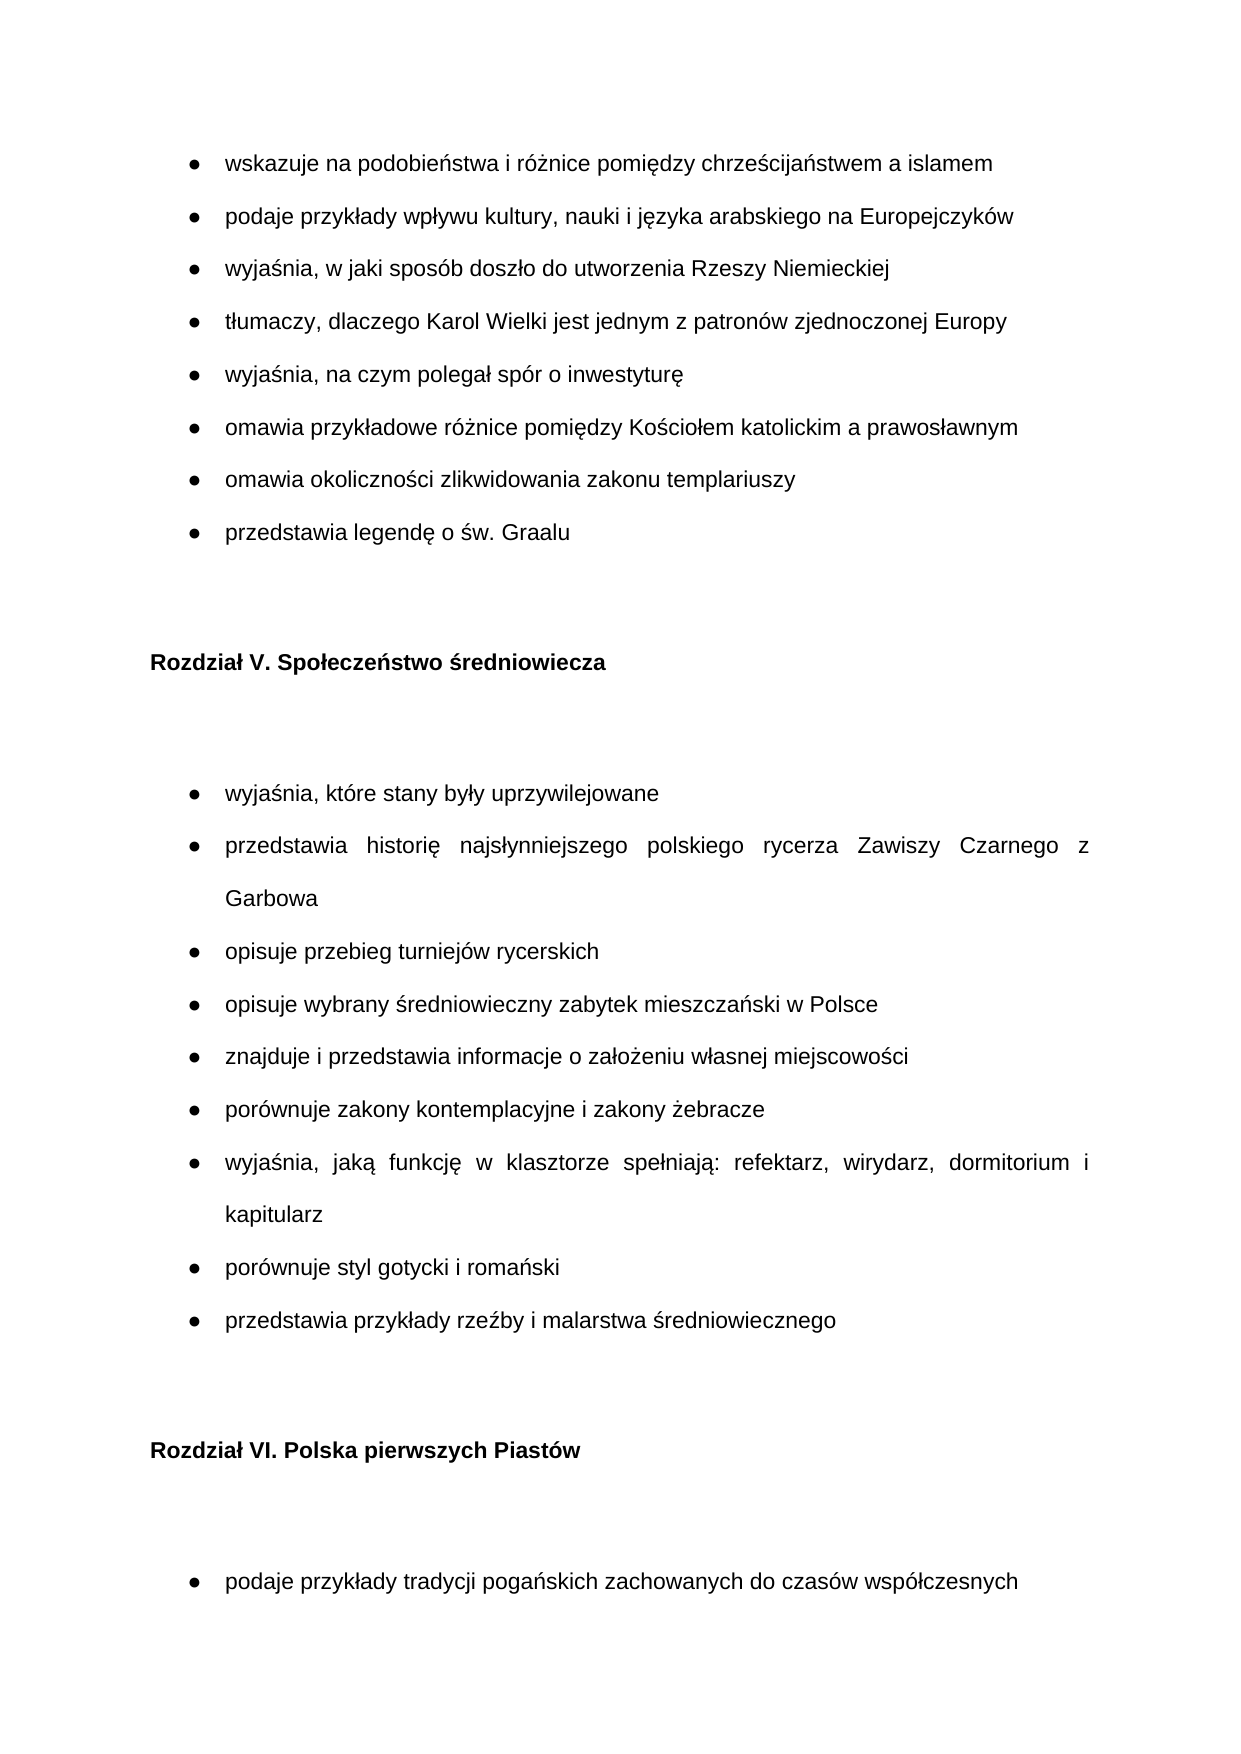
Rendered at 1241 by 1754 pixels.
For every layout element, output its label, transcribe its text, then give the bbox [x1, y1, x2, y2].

list wyjaśnia, w jaki sposób doszło do utworzenia Rzeszy Niemieckiej [187, 255, 1090, 282]
list omawia okoliczności zlikwidowania zakonu templariuszy [187, 466, 1090, 493]
list przedstawia historię najsłynniejszego polskiego rycerza Zawiszy Czarnego z Garbowa [187, 832, 1090, 912]
list wyjaśnia, które stany były uprzywilejowane [187, 780, 1090, 806]
list omawia przykładowe różnice pomiędzy Kościołem katolickim a prawosławnym [187, 413, 1090, 440]
list tłumaczy, dlaczego Karol Wielki jest jednym z patronów zjednoczonej Europy [187, 308, 1090, 334]
list przedstawia legendę o św. Graalu [187, 519, 1090, 545]
list podaje przykłady tradycji pogańskich zachowanych do czasów współczesnych [187, 1568, 1090, 1594]
text Rozdział VI. Polska pierwszych Piastów [150, 1384, 1090, 1516]
list porównuje styl gotycki i romański [187, 1254, 1090, 1281]
list znajduje i przedstawia informacje o założeniu własnej miejscowości [187, 1043, 1090, 1070]
list wskazuje na podobieństwa i różnice pomiędzy chrześcijaństwem a islamem [187, 150, 1090, 176]
text Rozdział V. Społeczeństwo średniowiecza [150, 597, 1090, 728]
list wyjaśnia, jaką funkcję w klasztorze spełniają: refektarz, wirydarz, dormitorium i kapitularz [187, 1149, 1090, 1228]
list porównuje zakony kontemplacyjne i zakony żebracze [187, 1096, 1090, 1122]
list opisuje przebieg turniejów rycerskich [187, 938, 1090, 964]
list opisuje wybrany średniowieczny zabytek mieszczański w Polsce [187, 991, 1090, 1017]
list podaje przykłady wpływu kultury, nauki i języka arabskiego na Europejczyków [187, 203, 1090, 229]
list wyjaśnia, na czym polegał spór o inwestyturę [187, 361, 1090, 387]
list przedstawia przykłady rzeźby i malarstwa średniowiecznego [187, 1307, 1090, 1333]
